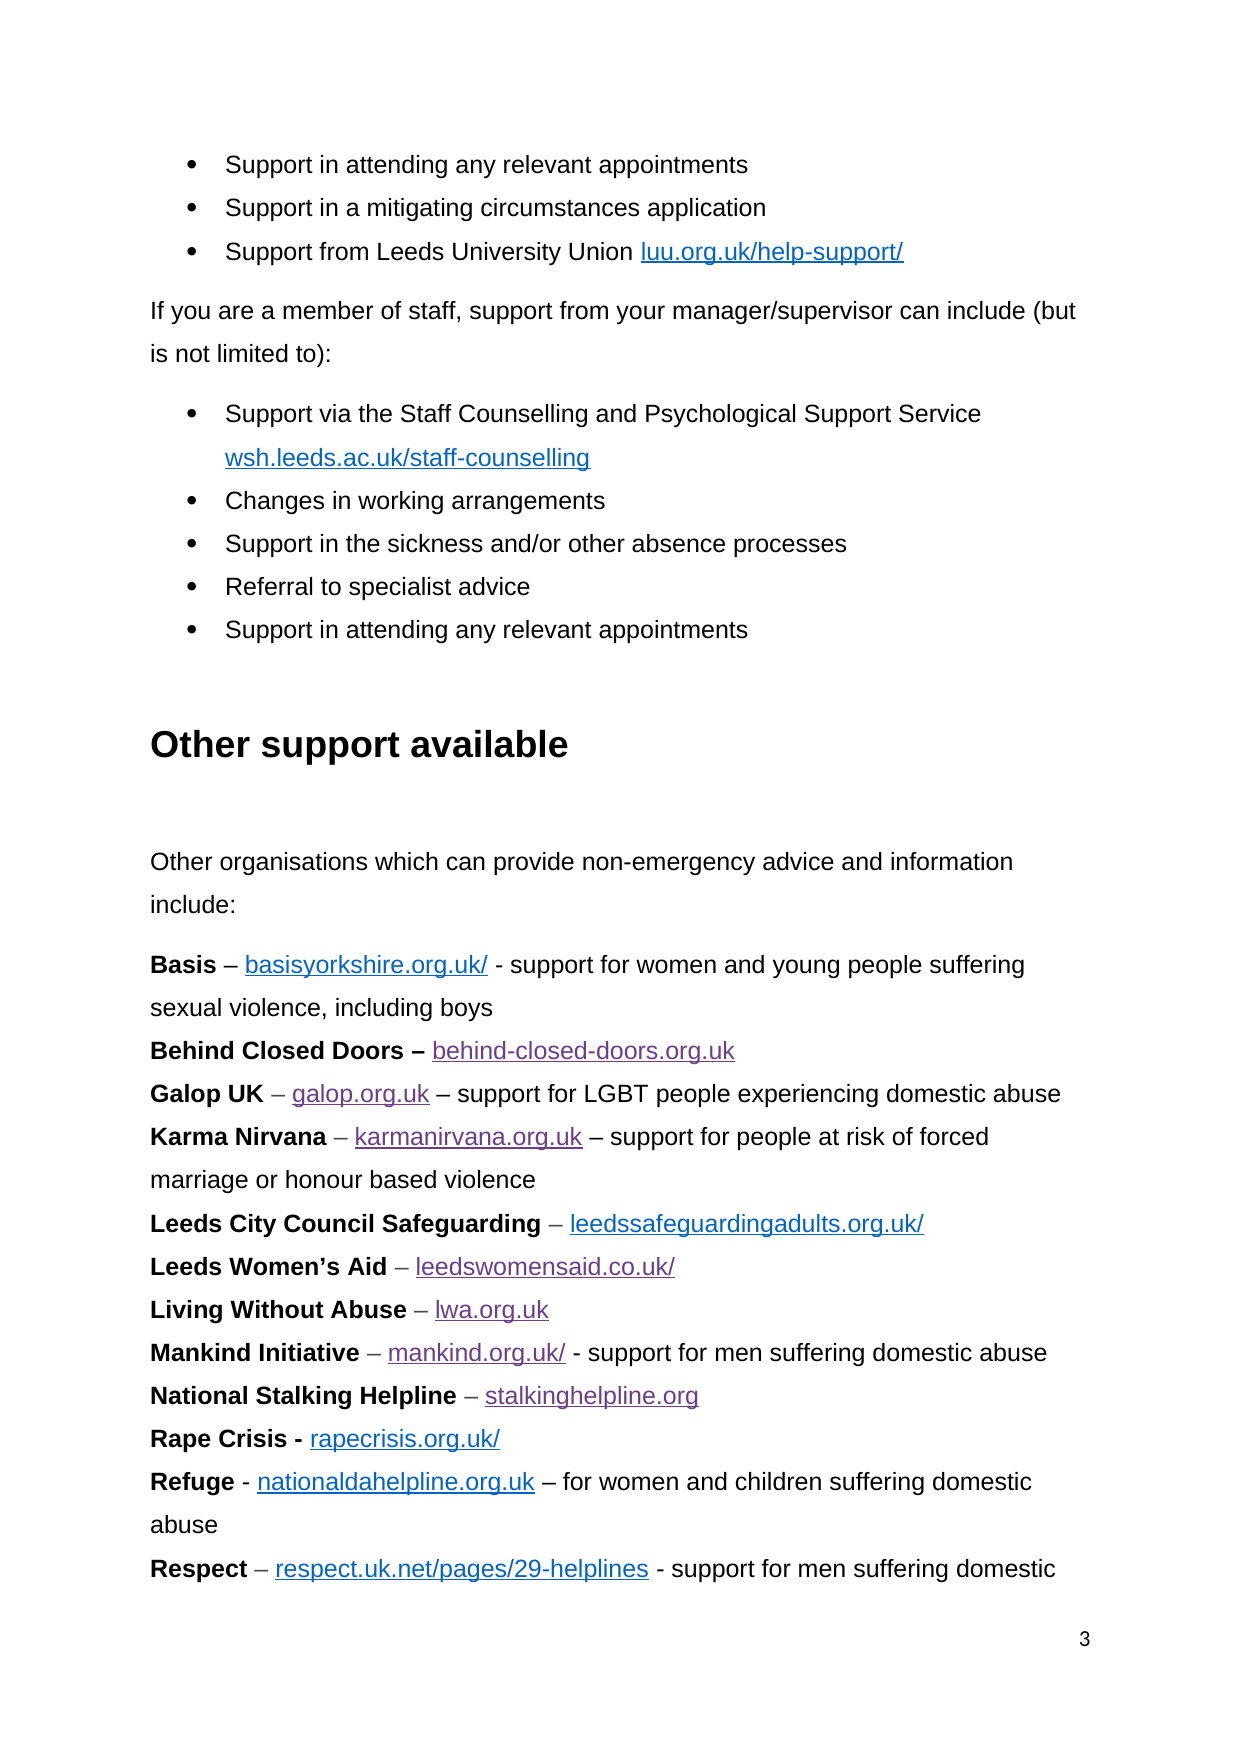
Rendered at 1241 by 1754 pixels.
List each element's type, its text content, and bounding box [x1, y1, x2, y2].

list Support from Leeds University Union luu.org.uk/help-support/ [187, 236, 1090, 265]
text Basis – basisyorkshire.org.uk/ - support for women and young people suffering sexual violence, including boys Behind Closed Doors – behind-closed-doors.org.uk Galop UK – galop.org.uk – support for LGBT people experiencing domestic abuse Karma Nirvana – karmanirvana.org.uk – support for people at risk of forced marriage or honour based violence Leeds City Council Safeguarding – leedssafeguardingadults.org.uk/ Leeds Women’s Aid – leedswomensaid.co.uk/ Living Without Abuse – lwa.org.uk Mankind Initiative – mankind.org.uk/ - support for men suffering domestic abuse National Stalking Helpline – stalkinghelpline.org [150, 950, 1090, 1410]
text Other organisations which can provide non-emergency advice and information include: [150, 847, 1090, 919]
list Changes in working arrangements [187, 486, 1090, 514]
list Support in a mitigating circumstances application [187, 193, 1090, 222]
text If you are a member of staff, support from your manager/supervisor can include (but is not limited to): [150, 296, 1090, 368]
text Rape Crisis - rapecrisis.org.uk/ [150, 1424, 1090, 1453]
list Support via the Staff Counselling and Psychological Support Service wsh.leeds.ac.uk/staff-counselling [187, 399, 1090, 471]
subtitle Other support available [150, 722, 1090, 766]
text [150, 1467, 1090, 1582]
list Support in attending any relevant appointments [187, 150, 1090, 179]
list Support in the sickness and/or other absence processes [187, 529, 1090, 558]
list Referral to specialist advice [187, 572, 1090, 601]
list Support in attending any relevant appointments [187, 615, 1090, 644]
